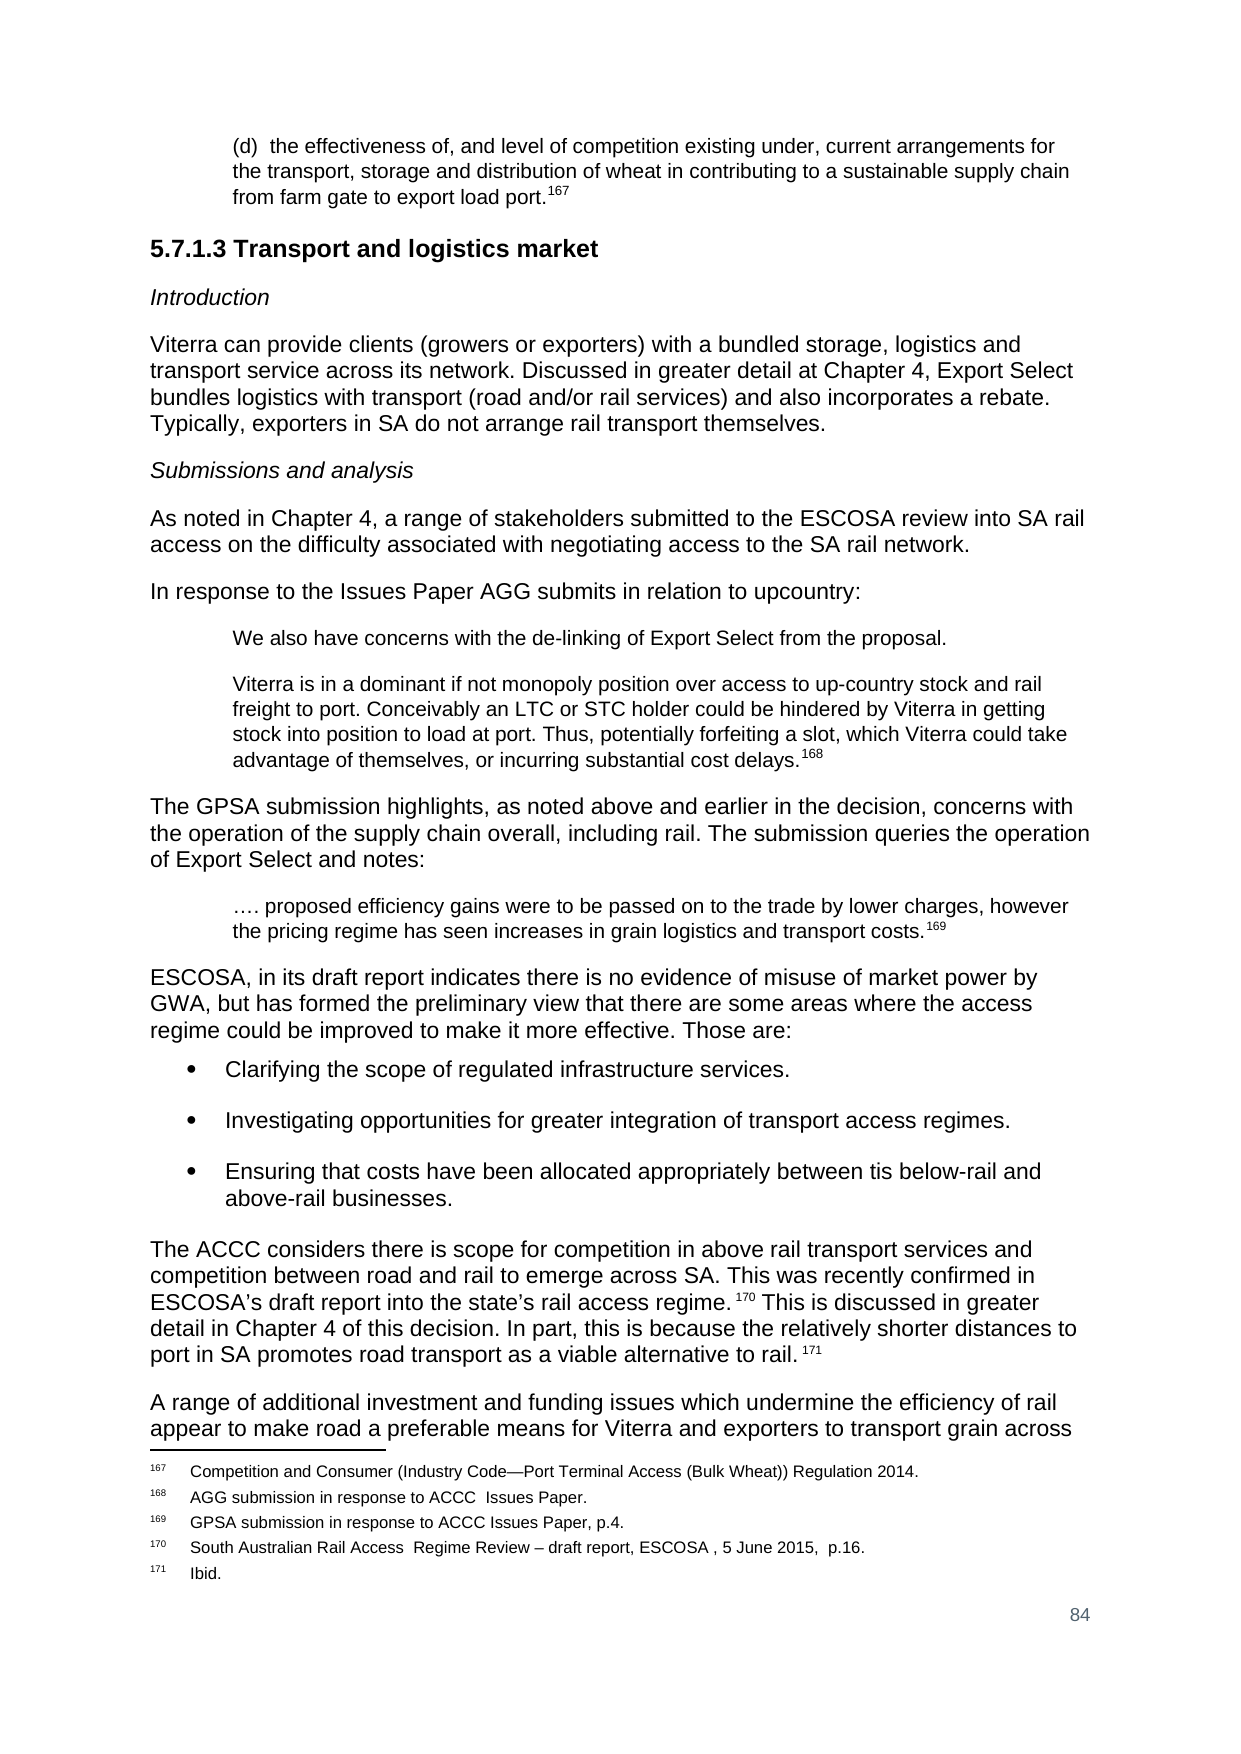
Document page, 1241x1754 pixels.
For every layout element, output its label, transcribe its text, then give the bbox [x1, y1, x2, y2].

list Clarifying the scope of regulated infrastructure services. [187, 1056, 1090, 1082]
list Investigating opportunities for greater integration of transport access regimes. [187, 1107, 1090, 1133]
text As noted in Chapter 4, a range of stakeholders submitted to the ESCOSA review into SA rail access on the difficulty associated with negotiating access to the SA rail network. [150, 504, 1090, 557]
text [150, 1388, 1090, 1441]
text 5.7.1.3 Transport and logistics market [150, 234, 1090, 263]
text The ACCC considers there is scope for competition in above rail transport services and competition between road and rail to emerge across SA. This was recently confirmed in ESCOSA’s draft report into the state’s rail access regime. This is discussed in greater detail in Chapter 4 of this decision. In part, this is because the relatively shorter distances to port in SA promotes road transport as a viable alternative to rail. [150, 1236, 1090, 1368]
text …. proposed efficiency gains were to be passed on to the trade by lower charges, however the pricing regime has seen increases in grain logistics and transport costs. [232, 893, 1090, 943]
list Ensuring that costs have been allocated appropriately between tis below-rail and above-rail businesses. [187, 1158, 1090, 1211]
text Viterra is in a dominant if not monopoly position over access to up-country stock and rail freight to port. Conceivably an LTC or STC holder could be hindered by Viterra in getting stock into position to load at port. Thus, potentially forfeiting a slot, which Viterra could take advantage of themselves, or incurring substantial cost delays. [232, 671, 1090, 772]
text We also have concerns with the de-linking of Export Select from the proposal. [232, 625, 1090, 650]
text Submissions and analysis [150, 457, 1090, 484]
text (d) the effectiveness of, and level of competition existing under, current arrangements for the transport, storage and distribution of wheat in contributing to a sustainable supply chain from farm gate to export load port. [232, 133, 1090, 209]
text Introduction [150, 284, 1090, 310]
text Viterra can provide clients (growers or exporters) with a bundled storage, logistics and transport service across its network. Discussed in greater detail at Chapter 4, Export Select bundles logistics with transport (road and/or rail services) and also incorporates a rebate. Typically, exporters in SA do not arrange rail transport themselves. [150, 331, 1090, 436]
text The GPSA submission highlights, as noted above and earlier in the decision, concerns with the operation of the supply chain overall, including rail. The submission queries the operation of Export Select and notes: [150, 793, 1090, 872]
text In response to the Issues Paper AGG submits in relation to upcountry: [150, 578, 1090, 604]
text ESCOSA, in its draft report indicates there is no evidence of misuse of market power by GWA, but has formed the preliminary view that there are some areas where the access regime could be improved to make it more effective. Those are: [150, 964, 1090, 1043]
